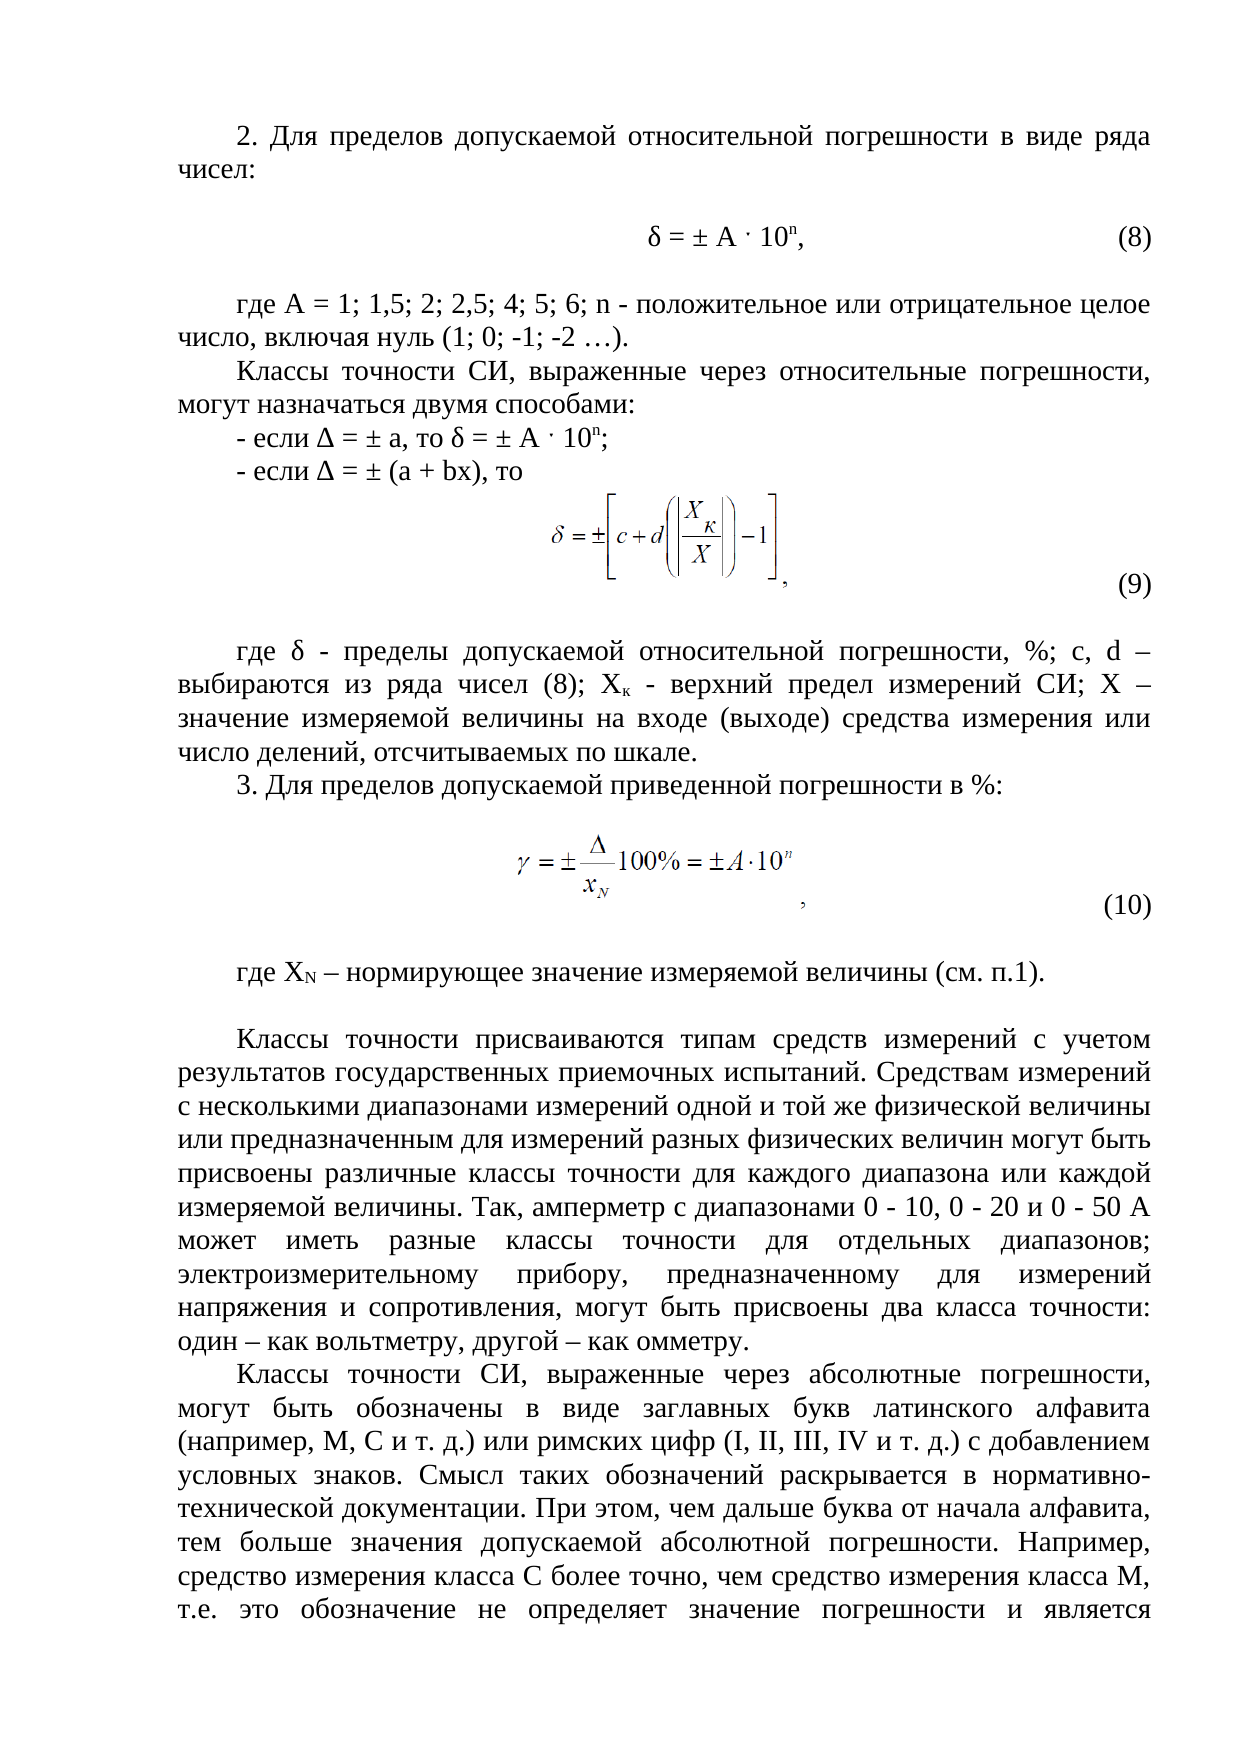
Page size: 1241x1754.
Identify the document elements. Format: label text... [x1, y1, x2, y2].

text где δ - пределы допускаемой относительной погрешности, %; c, d – выбираются из ряда чисел (8); Xк - верхний предел измерений СИ; Х – значение измеряемой величины на входе (выходе) средства измерения или число делений, отсчитываемых по шкале. [177, 633, 1152, 767]
text Классы точности присваиваются типам средств измерений с учетом результатов государственных приемочных испытаний. Средствам измерений с несколькими диапазонами измерений одной и той же физической величины или предназначенным для измерений разных физических величин могут быть присвоены различные классы точности для каждого диапазона или каждой измеряемой величины. Так, амперметр с диапазонами 0 - 10, 0 - 20 и 0 - 50 А может иметь разные классы точности для отдельных диапазонов; электроизмерительному прибору, предназначенному для измерений напряжения и сопротивления, могут быть присвоены два класса точности: один – как вольтметру, другой – как омметру. [177, 1021, 1152, 1356]
text δ = ± А ˑ 10n, (8) [177, 219, 1152, 252]
text где ХN – нормирующее значение измеряемой величины (см. п.1). [177, 954, 1152, 987]
text 2. Для пределов допускаемой относительной погрешности в виде ряда чисел: [177, 118, 1152, 185]
text где А = 1; 1,5; 2; 2,5; 4; 5; 6; n - положительное или отрицательное целое число, включая нуль (1; 0; -1; -2 …). [177, 286, 1152, 353]
text - если ∆ = ± (а + bx), то [177, 453, 1152, 487]
text Классы точности СИ, выраженные через относительные погрешности, могут назначаться двумя способами: [177, 353, 1152, 420]
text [177, 1356, 1152, 1625]
text - если ∆ = ± а, то δ = ± А ˑ 10n; [177, 420, 1152, 453]
picture [543, 487, 805, 594]
text 3. Для пределов допускаемой приведенной погрешности в %: [177, 767, 1152, 801]
picture [504, 834, 819, 914]
